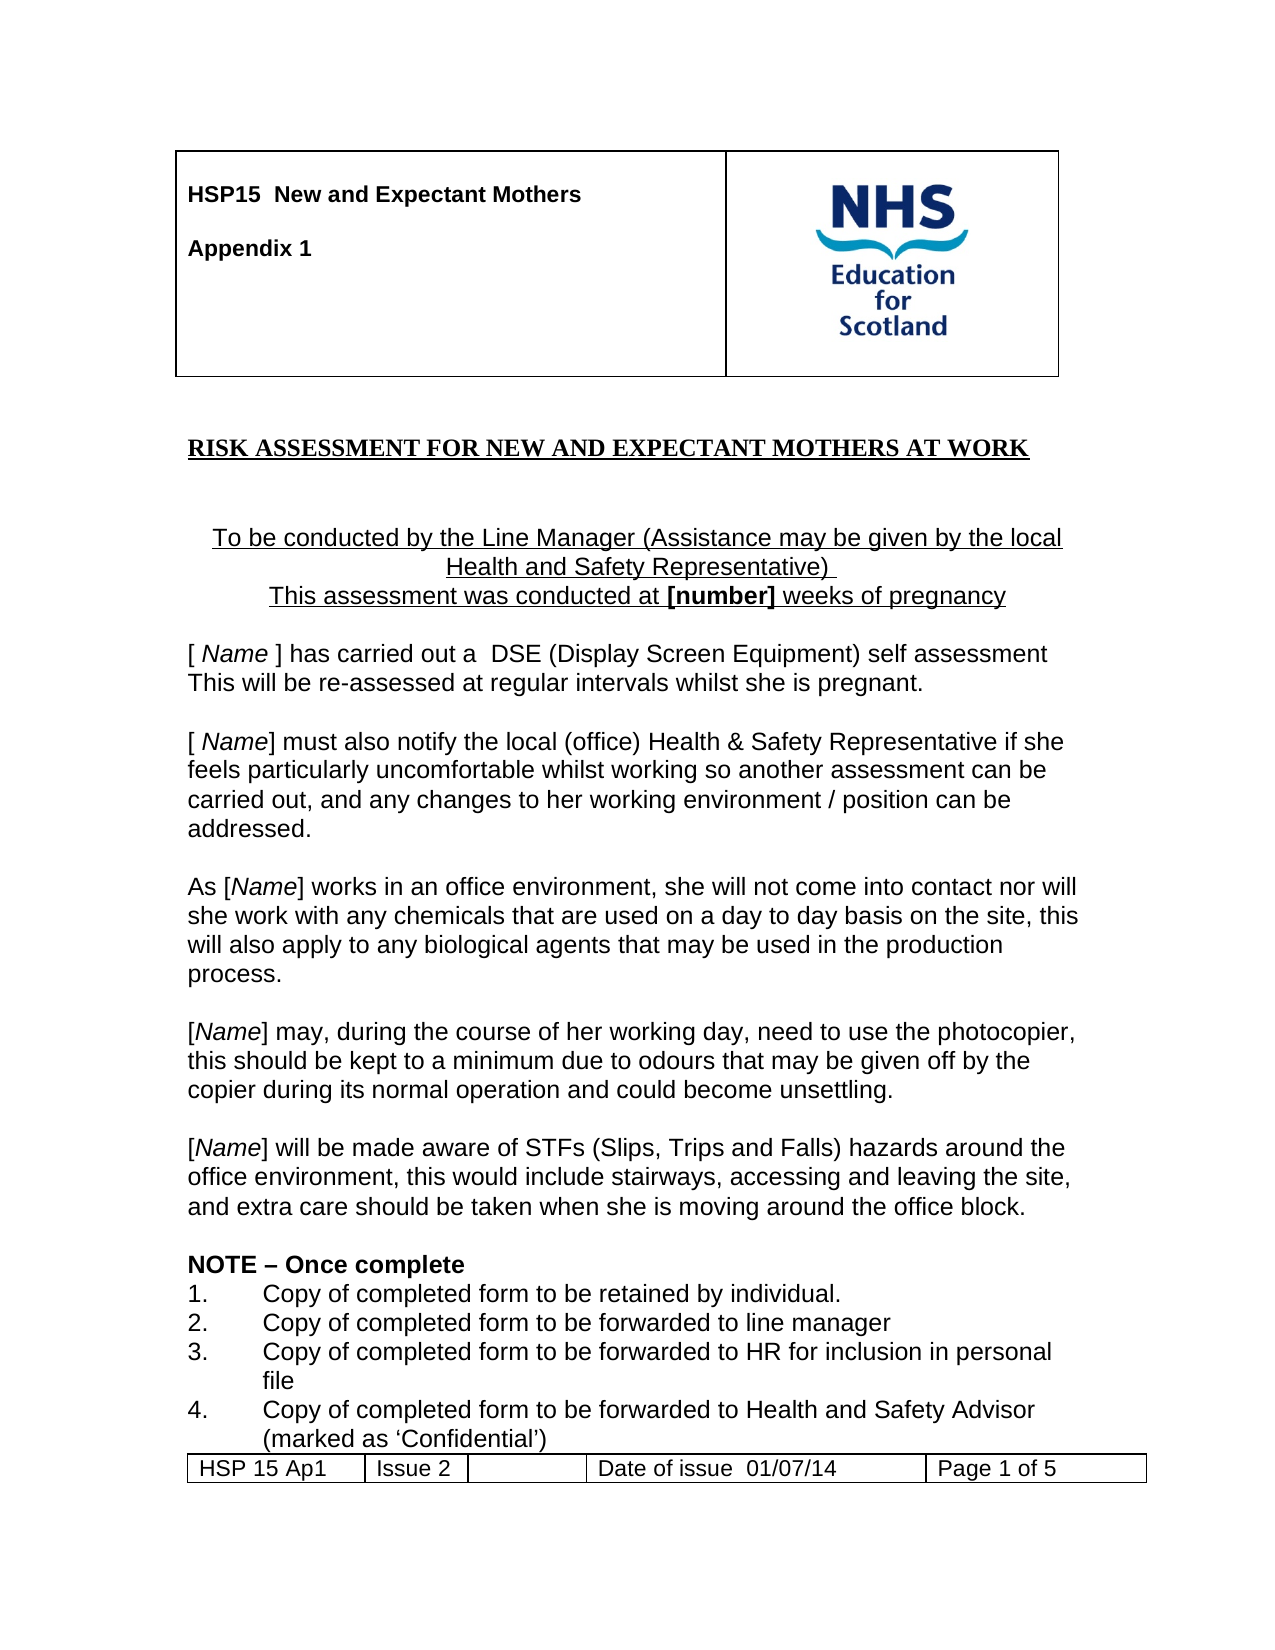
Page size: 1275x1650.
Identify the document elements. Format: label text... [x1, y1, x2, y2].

subtitle RISK ASSESSMENT FOR EXPECTANT MOTHERS AT WORK [187, 433, 1087, 462]
picture [810, 178, 974, 342]
text 3. Copy of completed form to be forwarded to HR for inclusion in personal file [187, 1337, 1087, 1395]
text NOTE – Once complete [187, 1249, 1087, 1278]
text As [Name] works in an office environment, she will not come into contact nor will she work with any chemicals that are used on a day to day basis on the site, this will also apply to any biological agents that may be used in the production process. [187, 872, 1087, 988]
text To be conducted by the Line Manager (Assistance may be given by the local Health and Safety Representative) [187, 523, 1087, 581]
table_header Issue 2 [366, 1455, 467, 1482]
table_header [727, 152, 1058, 376]
table_header Date of issue 01/07/14 [587, 1455, 925, 1482]
text 4. Copy of completed form to be forwarded to Health and Safety Advisor (marked as ‘Confidential’) [187, 1395, 1087, 1453]
table_header Page 1 of 4 [927, 1455, 1146, 1482]
table_header HSP 15 Ap1 [188, 1455, 364, 1482]
text This assessment was conducted at [number] weeks of pregnancy [187, 581, 1087, 610]
text [Name] will be made aware of STFs (Slips, Trips and Falls) hazards around the office environment, this would include stairways, accessing and leaving the site, and extra care should be taken when she is moving around the office block. [187, 1133, 1087, 1220]
text [ Name] must also notify the local (office) Health & Safety Representative if she feels particularly uncomfortable whilst working so another assessment can be carried out, and any changes to her working environment / position can be addressed. [187, 726, 1087, 843]
table_header HSP15 New and Expectant Mothers Appendix 1 [177, 152, 725, 376]
text 2. Copy of completed form to be forwarded to line manager [187, 1308, 1087, 1337]
text 1. Copy of completed form to be retained by individual. [187, 1278, 1087, 1308]
text [ Name ] has carried out a DSE (Display Screen Equipment) self assessment This will be re-assessed at regular intervals whilst she is pregnant. [187, 639, 1087, 697]
table_header [469, 1455, 586, 1482]
text [Name] may, during the course of her working day, need to use the photocopier, this should be kept to a minimum due to odours that may be given off by the copier during its normal operation and could become unsettling. [187, 1017, 1087, 1104]
